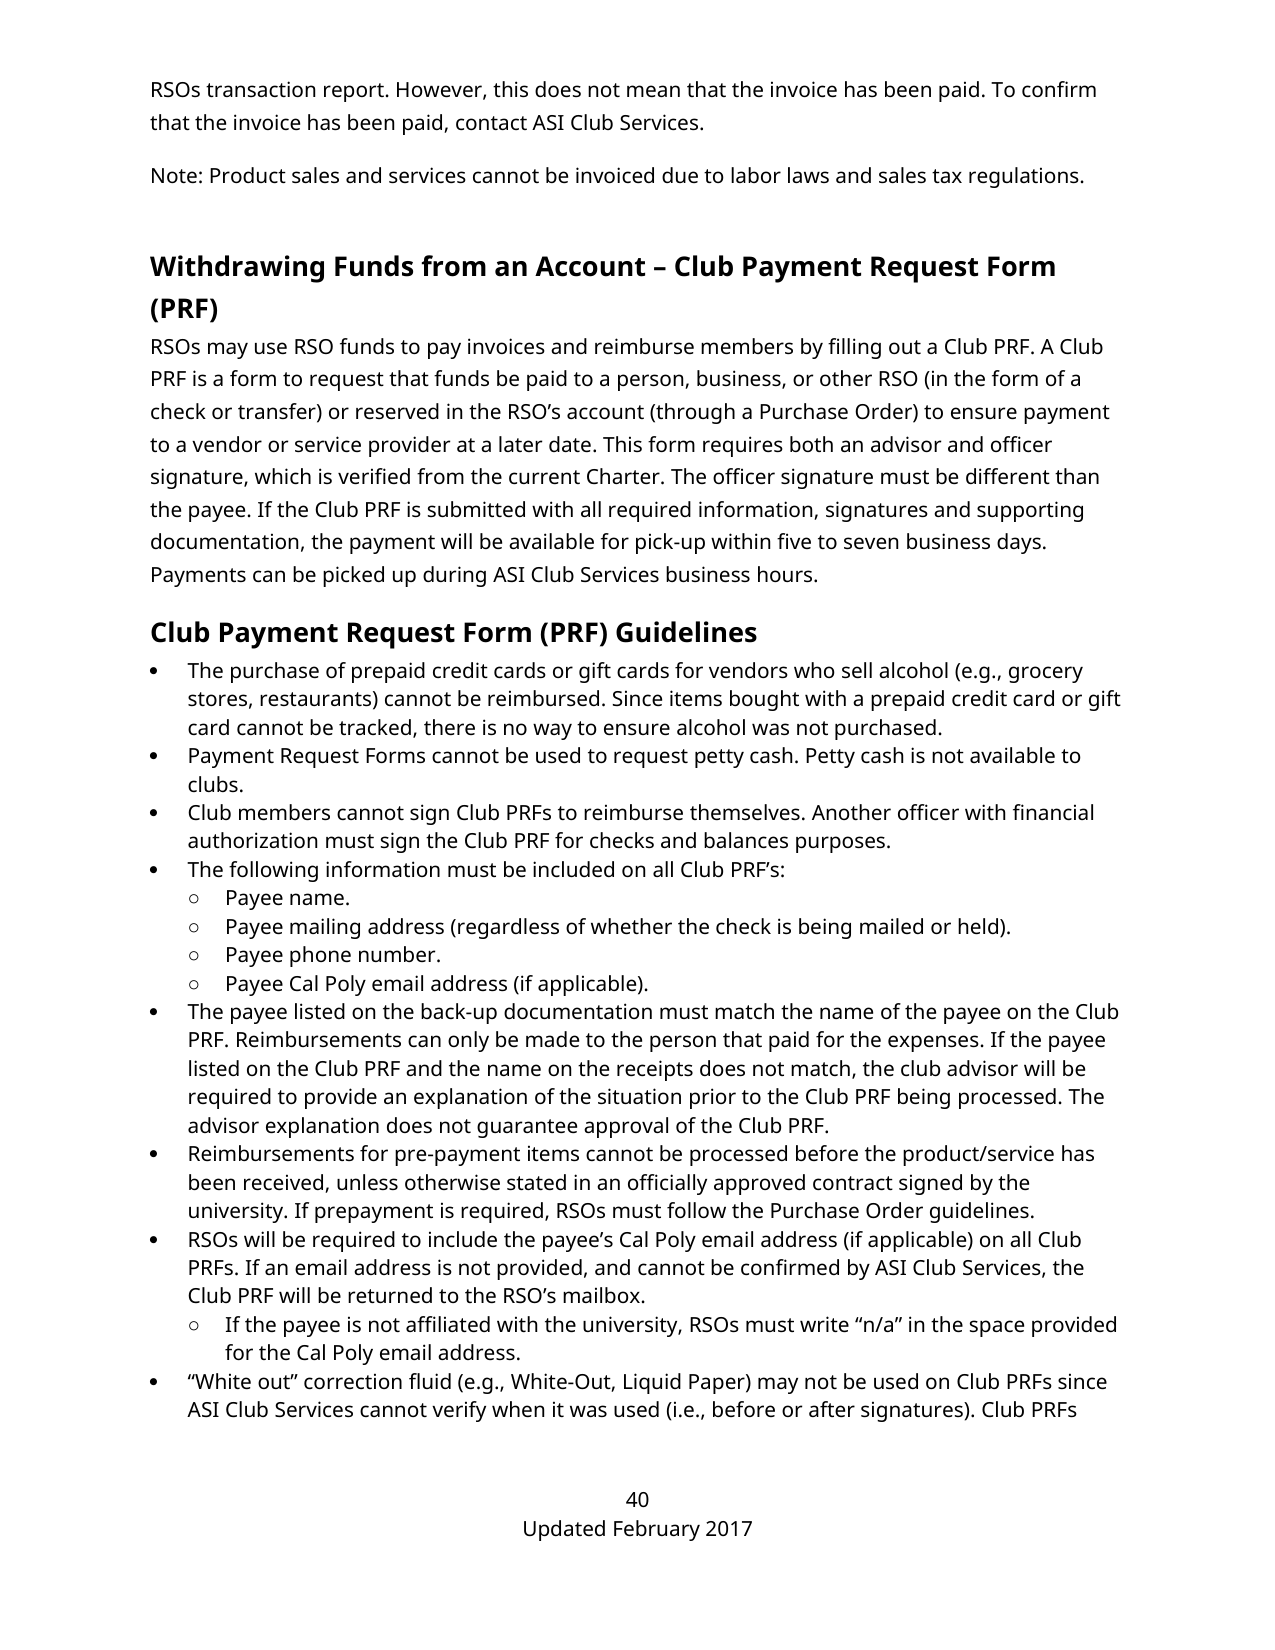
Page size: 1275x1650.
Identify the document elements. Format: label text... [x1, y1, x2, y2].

list Payee phone number. [187, 940, 1125, 969]
text Note: Product sales and services cannot be invoiced due to labor laws and sales tax regulations. [150, 161, 1125, 222]
list RSOs will be required to include the payee’s Cal Poly email address (if applicable) on all Club PRFs. If an email address is not provided, and cannot be confirmed by ASI Club Services, the Club PRF will be returned to the RSO’s mailbox. [150, 1225, 1125, 1310]
list If the payee is not affiliated with the university, RSOs must write “n/a” in the space provided for the Cal Poly email address. [187, 1310, 1125, 1367]
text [150, 75, 1125, 136]
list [150, 1367, 1125, 1424]
list The following information must be included on all Club PRF’s: [150, 855, 1125, 883]
list Payee mailing address (regardless of whether the check is being mailed or held). [187, 912, 1125, 940]
list Payee Cal Poly email address (if applicable). [187, 969, 1125, 997]
list Payee name. [187, 883, 1125, 912]
list Club members cannot sign Club PRFs to reimburse themselves. Another officer with financial authorization must sign the Club PRF for checks and balances purposes. [150, 798, 1125, 855]
list The payee listed on the back-up documentation must match the name of the payee on the Club PRF. Reimbursements can only be made to the person that paid for the expenses. If the payee listed on the Club PRF and the name on the receipts does not match, the club advisor will be required to provide an explanation of the situation prior to the Club PRF being processed. The advisor explanation does not guarantee approval of the Club PRF. [150, 997, 1125, 1139]
subtitle Withdrawing Funds from an Account – Club Payment Request Form (PRF) [150, 247, 1125, 326]
list The purchase of prepaid credit cards or gift cards for vendors who sell alcohol (e.g., grocery stores, restaurants) cannot be reimbursed. Since items bought with a prepaid credit card or gift card cannot be tracked, there is no way to ensure alcohol was not purchased. [150, 656, 1125, 741]
list Reimbursements for pre-payment items cannot be processed before the product/service has been received, unless otherwise stated in an officially approved contract signed by the university. If prepayment is required, RSOs must follow the Purchase Order guidelines. [150, 1139, 1125, 1225]
text RSOs may use RSO funds to pay invoices and reimburse members by filling out a Club PRF. A Club PRF is a form to request that funds be paid to a person, business, or other RSO (in the form of a check or transfer) or reserved in the RSO’s account (through a Purchase Order) to ensure payment to a vendor or service provider at a later date. This form requires both an advisor and officer signature, which is verified from the current Charter. The officer signature must be different than the payee. If the Club PRF is submitted with all required information, signatures and supporting documentation, the payment will be available for pick-up within five to seven business days. Payments can be picked up during ASI Club Services business hours. [150, 332, 1125, 588]
subtitle Club Payment Request Form (PRF) Guidelines [150, 613, 1125, 650]
list Payment Request Forms cannot be used to request petty cash. Petty cash is not available to clubs. [150, 741, 1125, 798]
